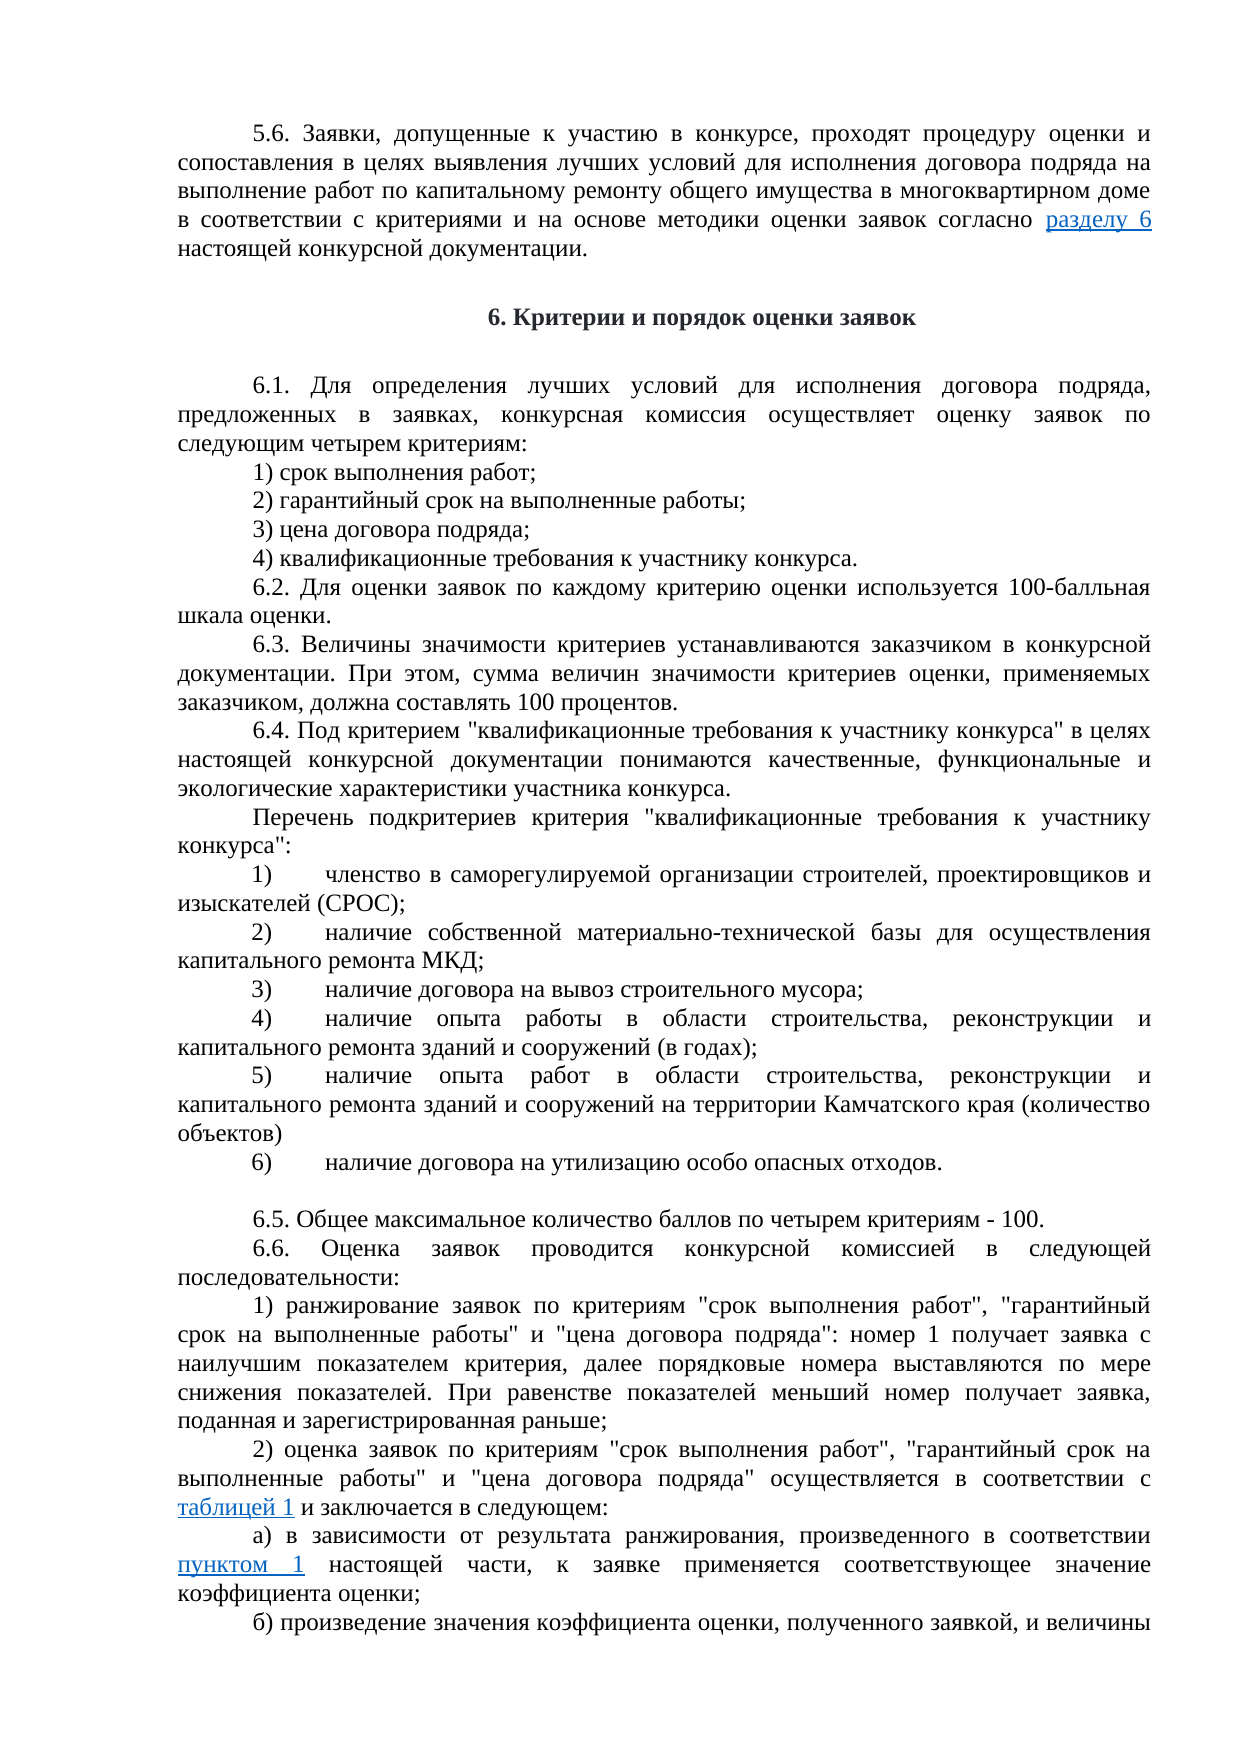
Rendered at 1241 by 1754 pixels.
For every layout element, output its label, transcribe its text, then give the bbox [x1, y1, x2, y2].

text 6.3. Величины значимости критериев устанавливаются заказчиком в конкурсной документации. При этом, сумма величин значимости критериев оценки, применяемых заказчиком, должна составлять 100 процентов. [177, 629, 1152, 716]
list наличие договора на утилизацию особо опасных отходов. [177, 1147, 1152, 1176]
list наличие опыта работ в области строительства, реконструкции и капитального ремонта зданий и сооружений на территории Камчатского края (количество объектов) [177, 1061, 1152, 1147]
text а) в зависимости от результата ранжирования, произведенного в соответствии пунктом 1 настоящей части, к заявке применяется соответствующее значение коэффициента оценки; [177, 1521, 1152, 1607]
text 6.1. Для определения лучших условий для исполнения договора подряда, предложенных в заявках, конкурсная комиссия осуществляет оценку заявок по следующим четырем критериям: [177, 371, 1152, 457]
text 6.5. Общее максимальное количество баллов по четырем критериям - 100. [177, 1204, 1152, 1233]
text 2) гарантийный срок на выполненные работы; [177, 486, 1152, 514]
text 6. Критерии и порядок оценки заявок [177, 302, 1152, 331]
text 5.6. Заявки, допущенные к участию в конкурсе, проходят процедуру оценки и сопоставления в целях выявления лучших условий для исполнения договора подряда на выполнение работ по капитальному ремонту общего имущества в многоквартирном доме в соответствии с критериями и на основе методики оценки заявок согласно разделу 6 настоящей конкурсной документации. [177, 118, 1152, 262]
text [177, 1607, 1152, 1636]
list членство в саморегулируемой организации строителей, проектировщиков и изыскателей (СРОС); [177, 859, 1152, 917]
text 4) квалификационные требования к участнику конкурса. [177, 543, 1152, 572]
text 3) цена договора подряда; [177, 514, 1152, 543]
text 6.2. Для оценки заявок по каждому критерию оценки используется 100-балльная шкала оценки. [177, 572, 1152, 629]
text Перечень подкритериев критерия "квалификационные требования к участнику конкурса": [177, 802, 1152, 859]
text 6.6. Оценка заявок проводится конкурсной комиссией в следующей последовательности: [177, 1233, 1152, 1291]
list наличие опыта работы в области строительства, реконструкции и капитального ремонта зданий и сооружений (в годах); [177, 1003, 1152, 1061]
text 1) срок выполнения работ; [177, 457, 1152, 486]
text 1) ранжирование заявок по критериям "срок выполнения работ", "гарантийный срок на выполненные работы" и "цена договора подряда": номер 1 получает заявка с наилучшим показателем критерия, далее порядковые номера выставляются по мере снижения показателей. При равенстве показателей меньший номер получает заявка, поданная и зарегистрированная раньше; [177, 1291, 1152, 1434]
list наличие договора на вывоз строительного мусора; [177, 974, 1152, 1003]
list наличие собственной материально-технической базы для осуществления капитального ремонта МКД; [177, 917, 1152, 974]
text 6.4. Под критерием "квалификационные требования к участнику конкурса" в целях настоящей конкурсной документации понимаются качественные, функциональные и экологические характеристики участника конкурса. [177, 716, 1152, 802]
text 2) оценка заявок по критериям "срок выполнения работ", "гарантийный срок на выполненные работы" и "цена договора подряда" осуществляется в соответствии с таблицей 1 и заключается в следующем: [177, 1434, 1152, 1521]
